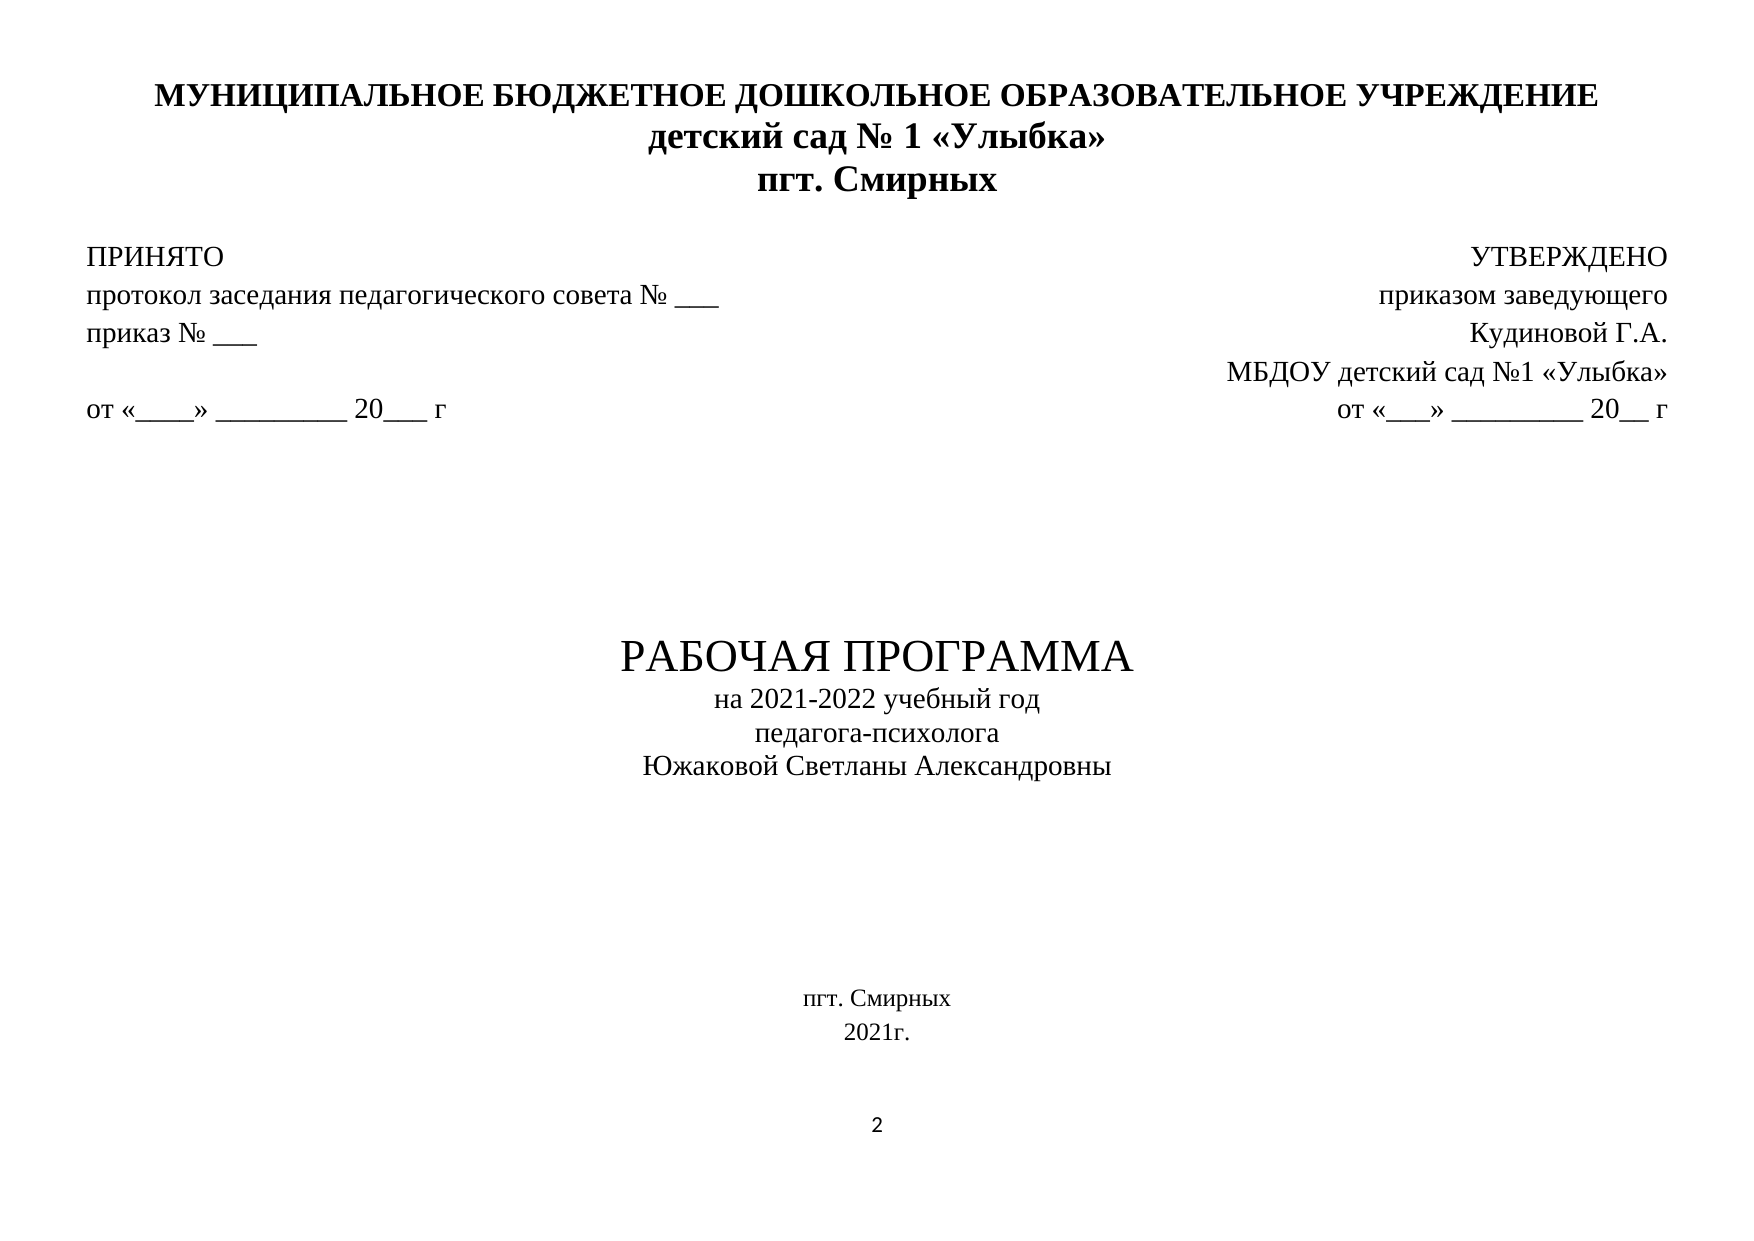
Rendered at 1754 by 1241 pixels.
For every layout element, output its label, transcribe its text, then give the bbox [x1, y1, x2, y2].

text МУНИЦИПАЛЬНОЕ БЮДЖЕТНОЕ ДОШКОЛЬНОЕ ОБРАЗОВАТЕЛЬНОЕ УЧРЕЖДЕНИЕ [75, 75, 1679, 113]
text Южаковой Светланы Александровны [75, 748, 1679, 782]
table_header УТВЕРЖДЕНО [877, 240, 1679, 277]
text РАБОЧАЯ ПРОГРАММА [75, 629, 1679, 681]
table_cell протокол заседания педагогического совета № ___ приказ № ___ [75, 277, 877, 391]
table_cell от «___» _________ 20__ г [877, 391, 1679, 429]
text на 2021-2022 учебный год [75, 681, 1679, 715]
text пгт. Смирных [75, 978, 1679, 1013]
text пгт. Смирных [75, 156, 1679, 199]
table_cell от «____» _________ 20___ г [75, 391, 877, 429]
text педагога-психолога [75, 715, 1679, 748]
table_header ПРИНЯТО [75, 240, 877, 277]
text детский сад № 1 «Улыбка» [75, 113, 1679, 156]
text 2021г. [75, 1013, 1679, 1047]
table_cell приказом заведующего Кудиновой Г.А. МБДОУ детский сад №1 «Улыбка» [877, 277, 1679, 391]
